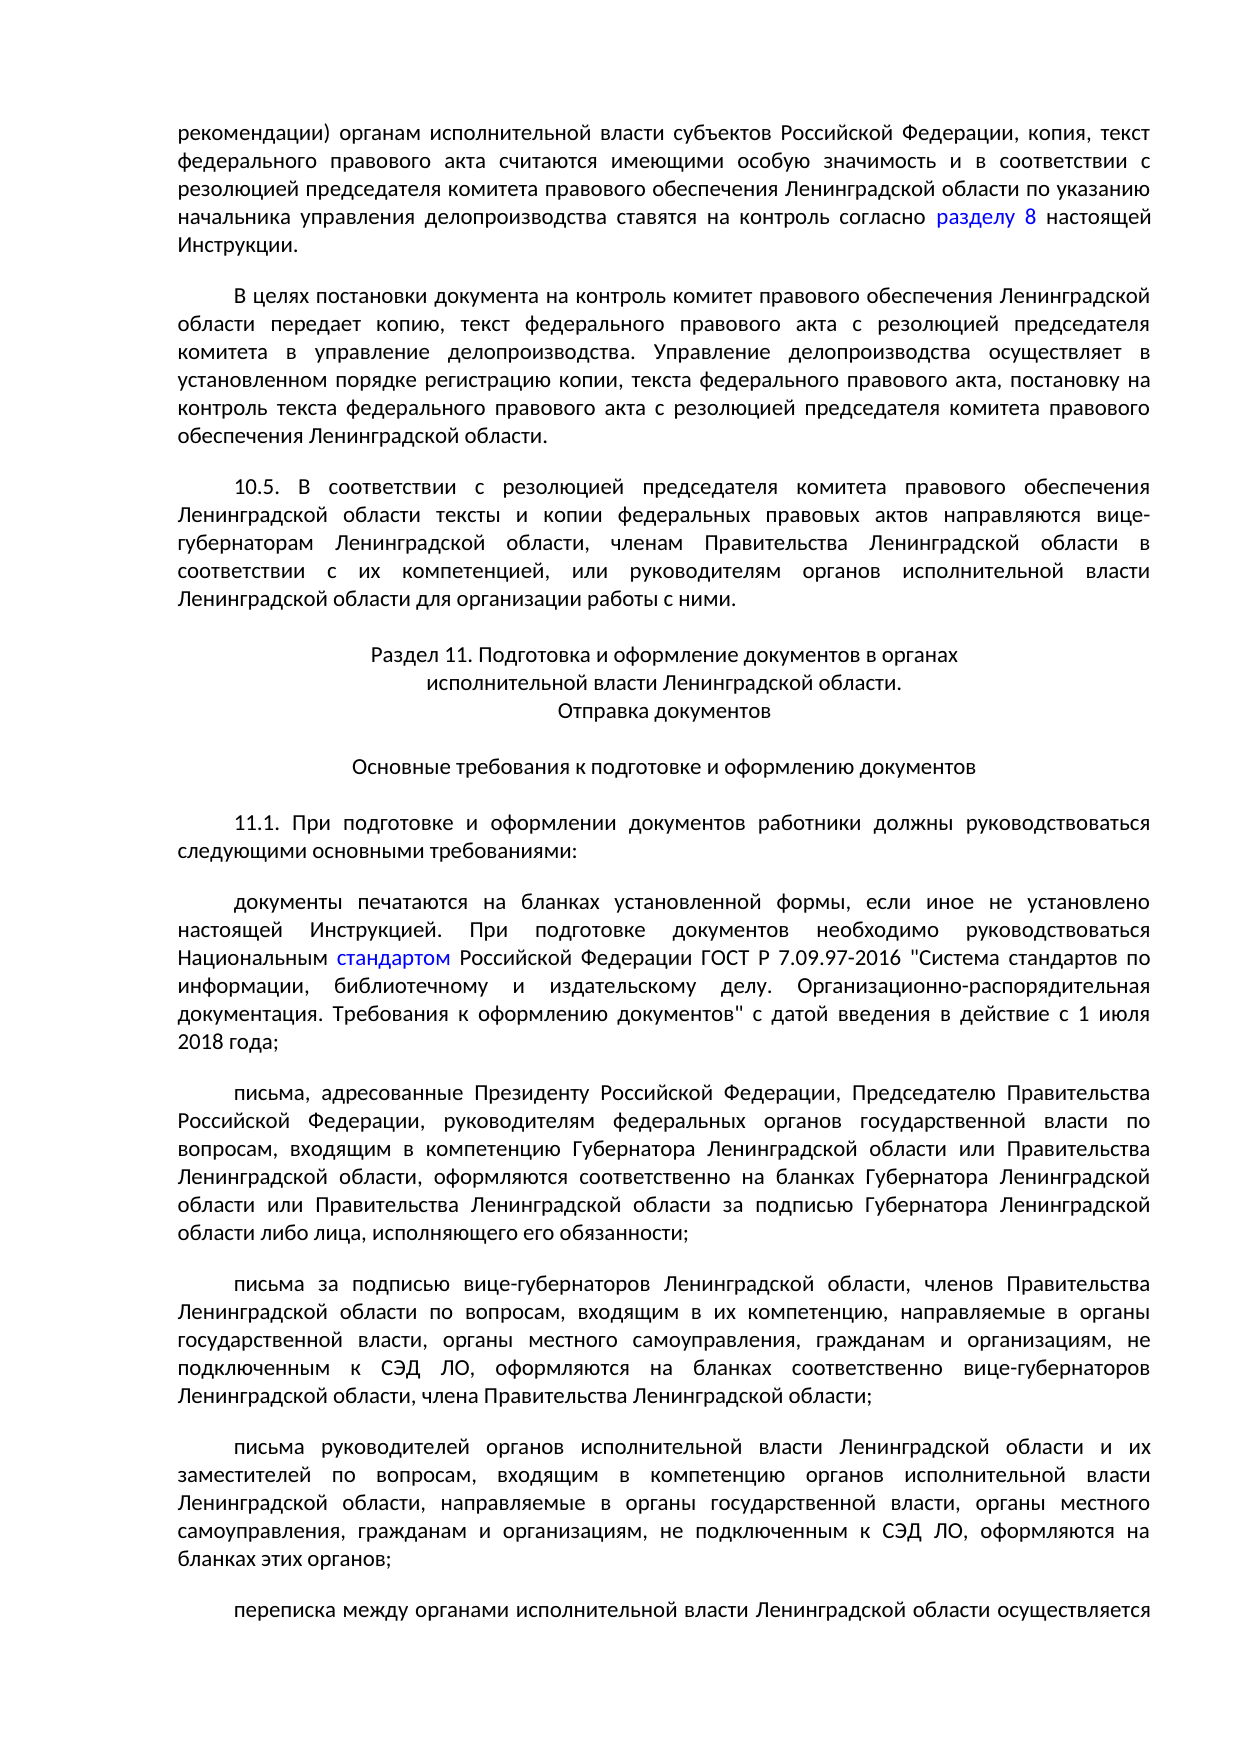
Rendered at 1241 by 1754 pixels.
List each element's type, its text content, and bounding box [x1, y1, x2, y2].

text 10.5. В соответствии с резолюцией председателя комитета правового обеспечения Ленинградской области тексты и копии федеральных правовых актов направляются вице-губернаторам Ленинградской области, членам Правительства Ленинградской области в соответствии с их компетенцией, или руководителям органов исполнительной власти Ленинградской области для организации работы с ними. [177, 472, 1152, 612]
text 11.1. При подготовке и оформлении документов работники должны руководствоваться следующими основными требованиями: [177, 808, 1152, 864]
text Основные требования к подготовке и оформлению документов [177, 752, 1152, 780]
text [177, 1596, 1152, 1623]
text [177, 118, 1152, 258]
text документы печатаются на бланках установленной формы, если иное не установлено настоящей Инструкцией. При подготовке документов необходимо руководствоваться Национальным стандартом Российской Федерации ГОСТ Р 7.09.97-2016 "Система стандартов по информации, библиотечному и издательскому делу. Организационно-распорядительная документация. Требования к оформлению документов" с датой введения в действие с 1 июля 2018 года; [177, 887, 1152, 1056]
text письма, адресованные Президенту Российской Федерации, Председателю Правительства Российской Федерации, руководителям федеральных органов государственной власти по вопросам, входящим в компетенцию Губернатора Ленинградской области или Правительства Ленинградской области, оформляются соответственно на бланках Губернатора Ленинградской области или Правительства Ленинградской области за подписью Губернатора Ленинградской области либо лица, исполняющего его обязанности; [177, 1078, 1152, 1247]
text письма руководителей органов исполнительной власти Ленинградской области и их заместителей по вопросам, входящим в компетенцию органов исполнительной власти Ленинградской области, направляемые в органы государственной власти, органы местного самоуправления, гражданам и организациям, не подключенным к СЭД ЛО, оформляются на бланках этих органов; [177, 1432, 1152, 1573]
text Раздел 11. Подготовка и оформление документов в органах [177, 640, 1152, 668]
text письма за подписью вице-губернаторов Ленинградской области, членов Правительства Ленинградской области по вопросам, входящим в их компетенцию, направляемые в органы государственной власти, органы местного самоуправления, гражданам и организациям, не подключенным к СЭД ЛО, оформляются на бланках соответственно вице-губернаторов Ленинградской области, члена Правительства Ленинградской области; [177, 1269, 1152, 1409]
text В целях постановки документа на контроль комитет правового обеспечения Ленинградской области передает копию, текст федерального правового акта с резолюцией председателя комитета в управление делопроизводства. Управление делопроизводства осуществляет в установленном порядке регистрацию копии, текста федерального правового акта, постановку на контроль текста федерального правового акта с резолюцией председателя комитета правового обеспечения Ленинградской области. [177, 281, 1152, 449]
text исполнительной власти Ленинградской области. [177, 668, 1152, 696]
text Отправка документов [177, 696, 1152, 724]
